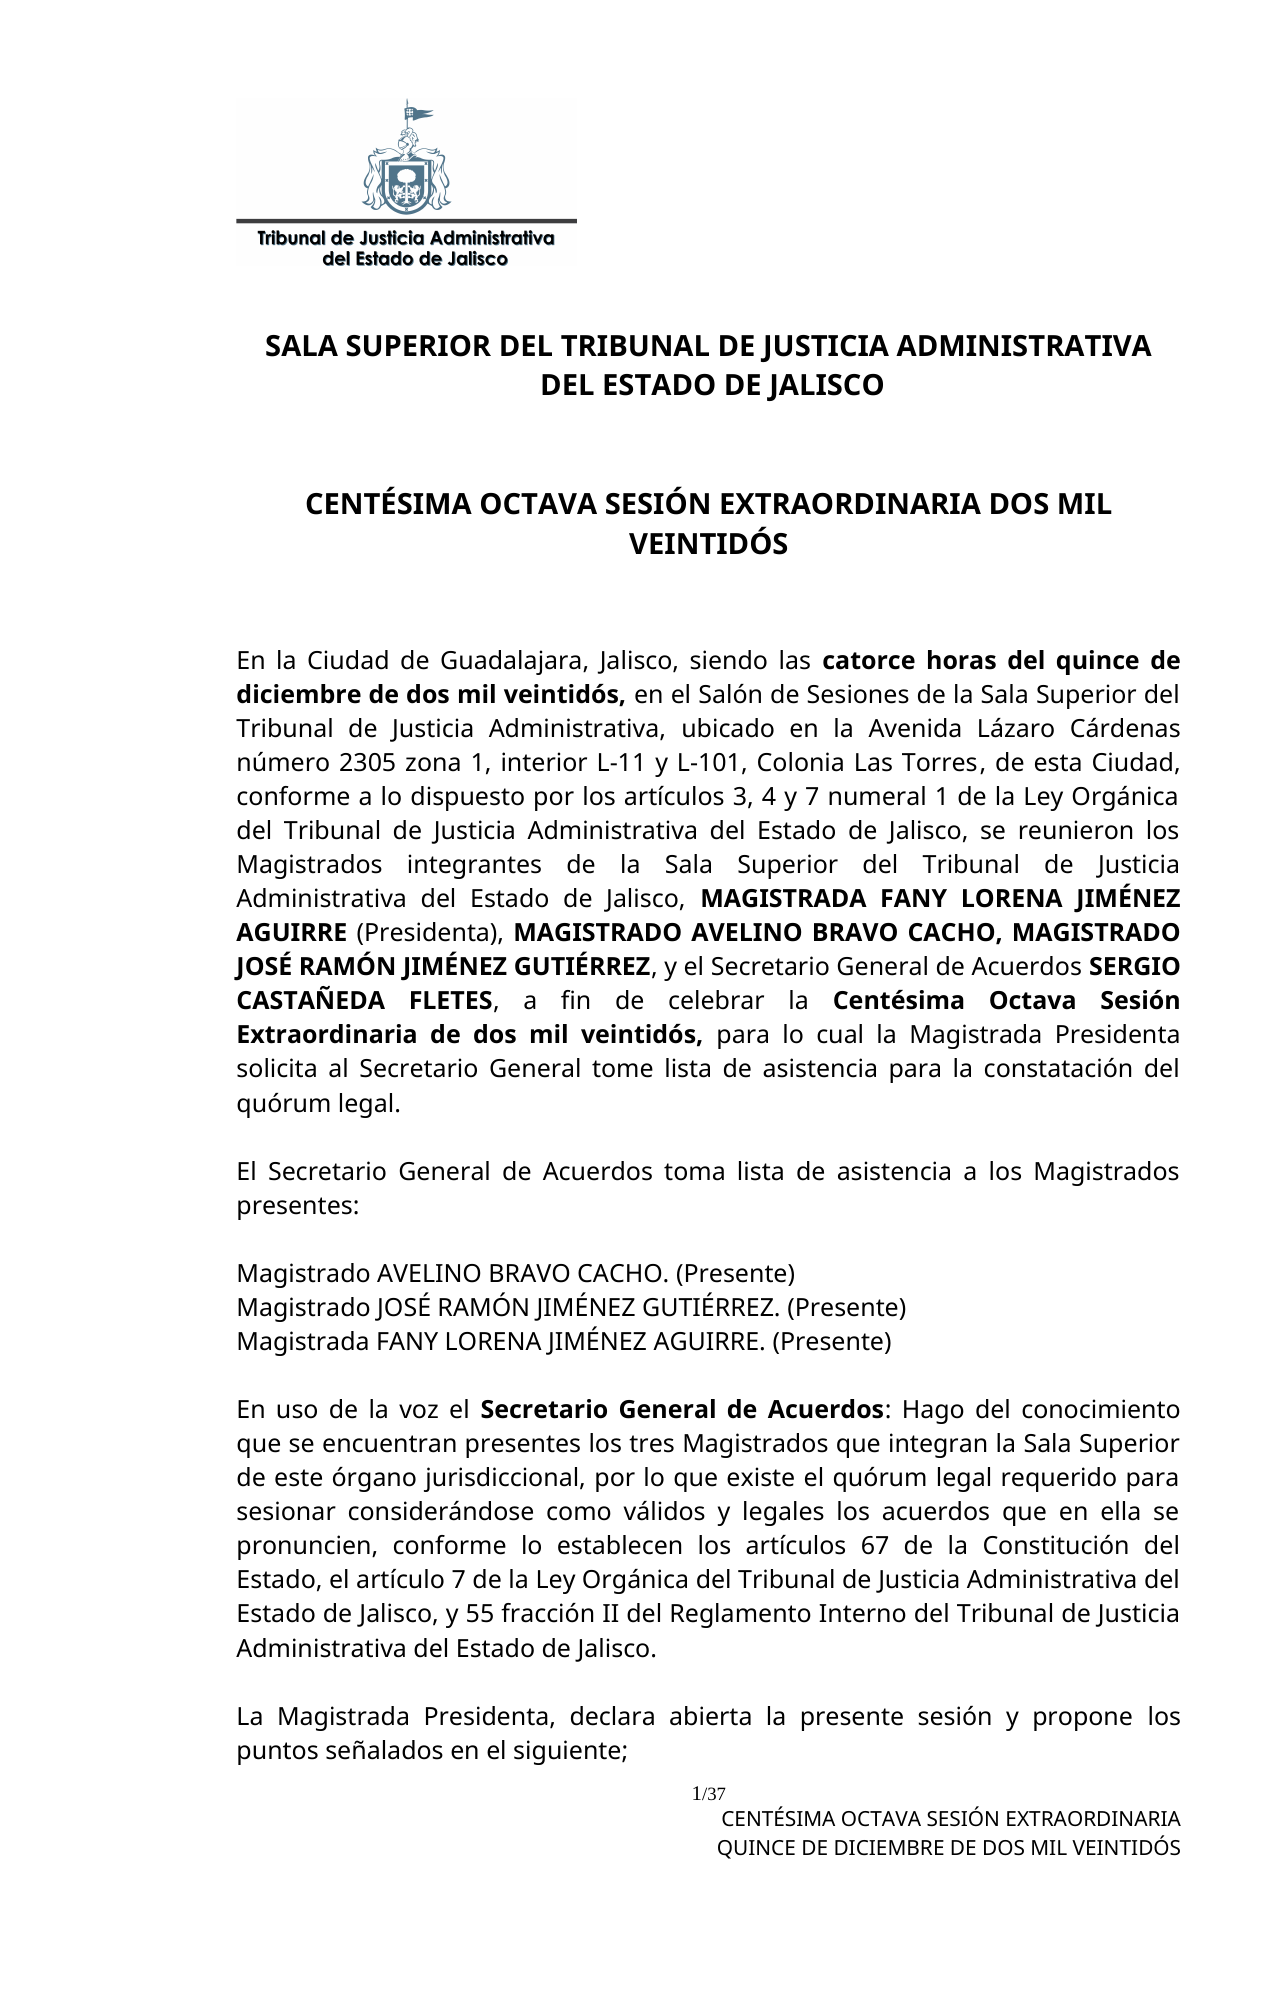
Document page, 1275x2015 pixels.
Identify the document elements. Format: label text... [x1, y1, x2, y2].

text DEL ESTADO DE JALISCO [236, 364, 1181, 404]
text El Secretario General de Acuerdos toma lista de asistencia a los Magistrados presentes: [236, 1153, 1181, 1221]
text La Magistrada Presidenta, declara abierta la presente sesión y propone los puntos señalados en el siguiente; [236, 1698, 1181, 1766]
text En la Ciudad de Guadalajara, Jalisco, siendo las catorce horas del quince de diciembre de dos mil veintidós, en el Salón de Sesiones de la Sala Superior del Tribunal de Justicia Administrativa, ubicado en la Avenida Lázaro Cárdenas número 2305 zona 1, interior L-11 y L-101, Colonia Las Torres, de esta Ciudad, conforme a lo dispuesto por los artículos 3, 4 y 7 numeral 1 de la Ley Orgánica del Tribunal de Justicia Administrativa del Estado de Jalisco, se reunieron los Magistrados integrantes de la Sala Superior del Tribunal de Justicia Administrativa del Estado de Jalisco, MAGISTRADA FANY LORENA JIMÉNEZ AGUIRRE (Presidenta), MAGISTRADO AVELINO BRAVO CACHO, MAGISTRADO JOSÉ RAMÓN JIMÉNEZ GUTIÉRREZ, y el Secretario General de Acuerdos SERGIO CASTAÑEDA FLETES, a fin de celebrar la Centésima Octava Sesión Extraordinaria de dos mil veintidós, para lo cual la Magistrada Presidenta solicita al Secretario General tome lista de asistencia para la constatación del quórum legal. [236, 642, 1181, 1119]
text CENTÉSIMA OCTAVA SESIÓN EXTRAORDINARIA DOS MIL VEINTIDÓS [236, 484, 1181, 563]
text Magistrado AVELINO BRAVO CACHO. (Presente) [236, 1256, 1181, 1289]
text Magistrada FANY LORENA JIMÉNEZ AGUIRRE. (Presente) [236, 1324, 1181, 1358]
text Magistrado JOSÉ RAMÓN JIMÉNEZ GUTIÉRREZ. (Presente) [236, 1289, 1181, 1324]
text En uso de la voz el Secretario General de Acuerdos: Hago del conocimiento que se encuentran presentes los tres Magistrados que integran la Sala Superior de este órgano jurisdiccional, por lo que existe el quórum legal requerido para sesionar considerándose como válidos y legales los acuerdos que en ella se pronuncien, conforme lo establecen los artículos 67 de la Constitución del Estado, el artículo 7 de la Ley Orgánica del Tribunal de Justicia Administrativa del Estado de Jalisco, y 55 fracción II del Reglamento Interno del Tribunal de Justicia Administrativa del Estado de Jalisco. [236, 1392, 1181, 1664]
picture [236, 98, 577, 266]
text SALA SUPERIOR DEL TRIBUNAL DE JUSTICIA ADMINISTRATIVA [236, 325, 1181, 364]
